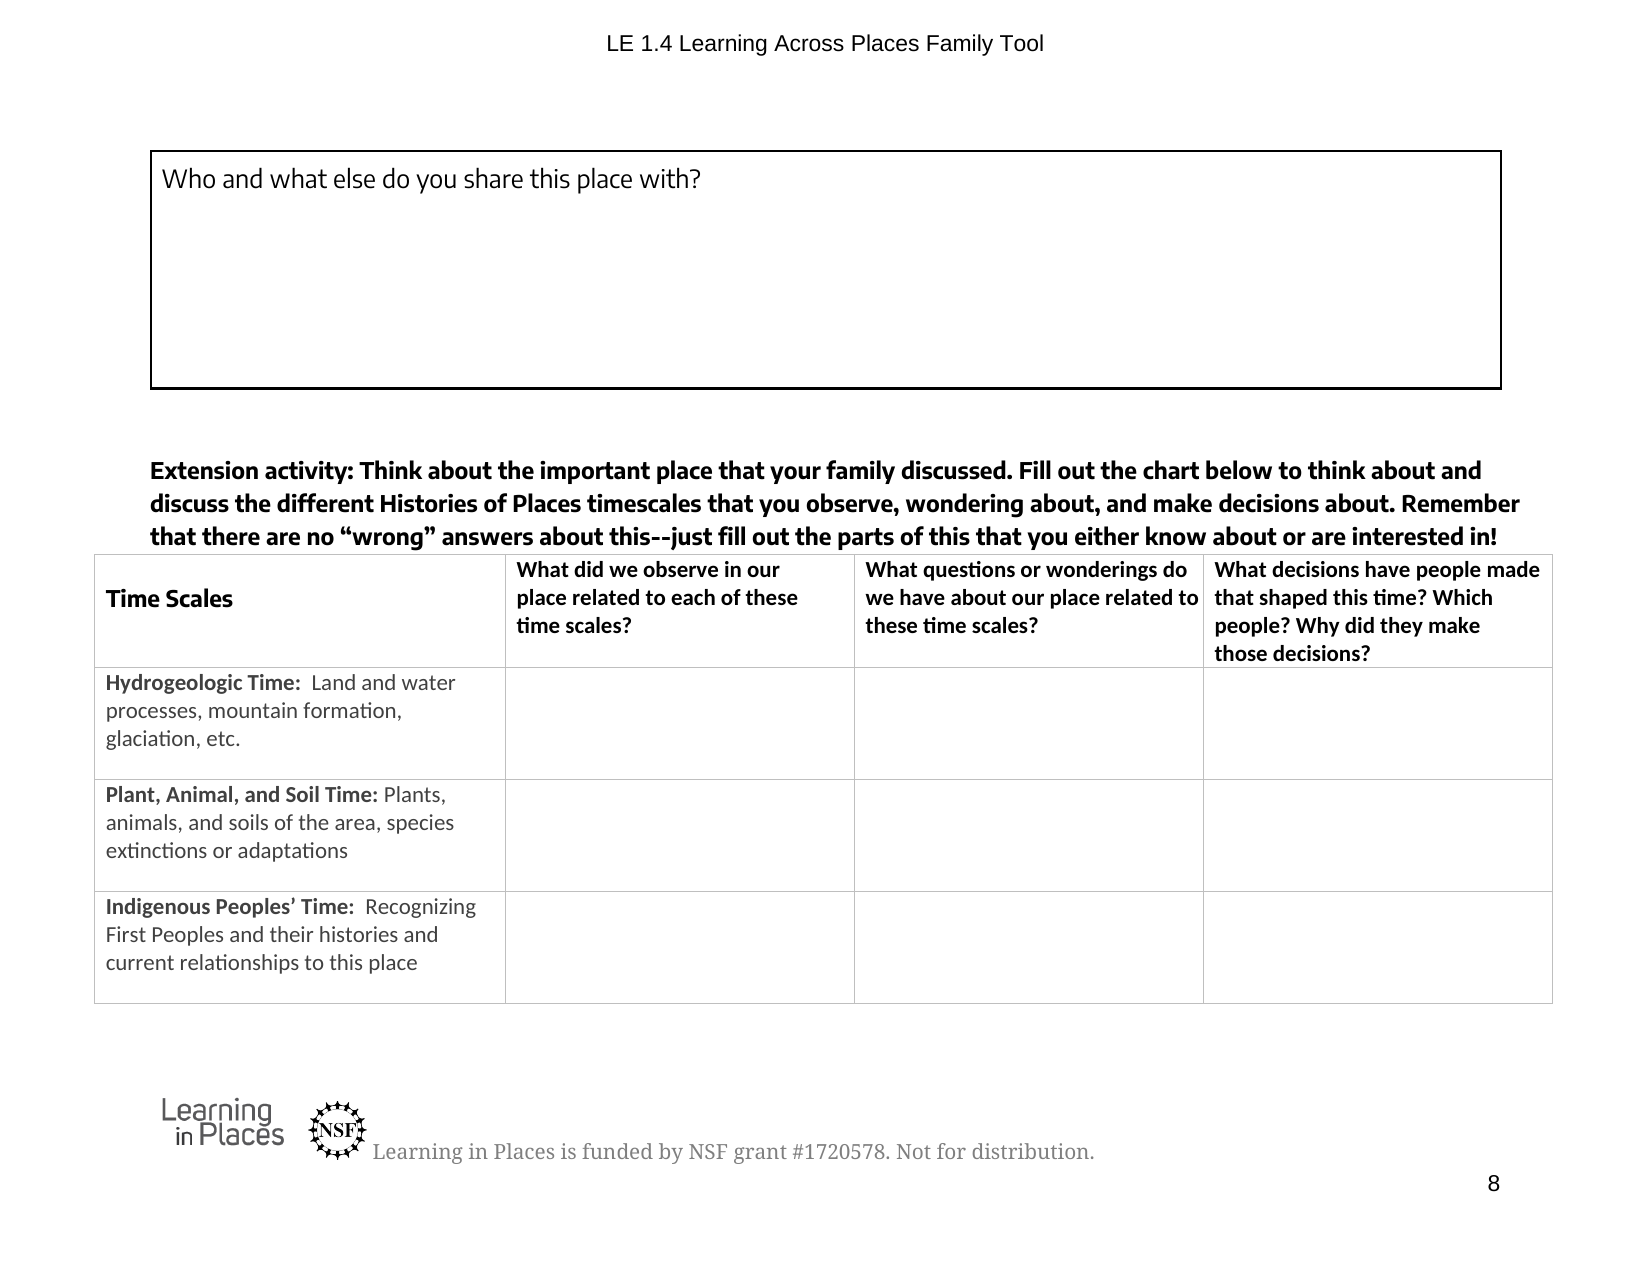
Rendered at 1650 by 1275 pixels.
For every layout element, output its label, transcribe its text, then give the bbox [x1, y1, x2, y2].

table_cell [1204, 780, 1552, 891]
table_cell Indigenous Peoples’ Time: Recognizing First Peoples and their histories and current relationships to this place [95, 892, 505, 1003]
table_header What did we observe in our place related to each of these time scales? [506, 555, 854, 667]
table_header Time Scales [95, 555, 505, 667]
table_cell [855, 668, 1203, 779]
table_cell Hydrogeologic Time: Land and water processes, mountain formation, glaciation, etc. [95, 668, 505, 779]
picture [155, 1081, 293, 1160]
table_cell [1204, 668, 1552, 779]
table_cell [855, 780, 1203, 891]
table_header What decisions have people made that shaped this time? Which people? Why did they make those decisions? [1204, 555, 1552, 667]
table_cell [1204, 892, 1552, 1003]
table_cell [506, 668, 854, 779]
table_cell [506, 780, 854, 891]
table_cell Plant, Animal, and Soil Time: Plants, animals, and soils of the area, species extinctions or adaptations [95, 780, 505, 891]
table_cell [506, 892, 854, 1003]
table_header What questions or wonderings do we have about our place related to these time scales? [855, 555, 1203, 667]
table_cell [855, 892, 1203, 1003]
text Extension activity: Think about the important place that your family discussed. Fill out the chart below to think about and discuss the different Histories of Places timescales that you observe, wondering about, and make decisions about. Remember that there are no “wrong” answers about this--just fill out the parts of this that you either know about or are interested in! [150, 455, 1556, 550]
table_cell Who and what else do you share this place with? [152, 152, 1500, 387]
picture [308, 1101, 367, 1160]
